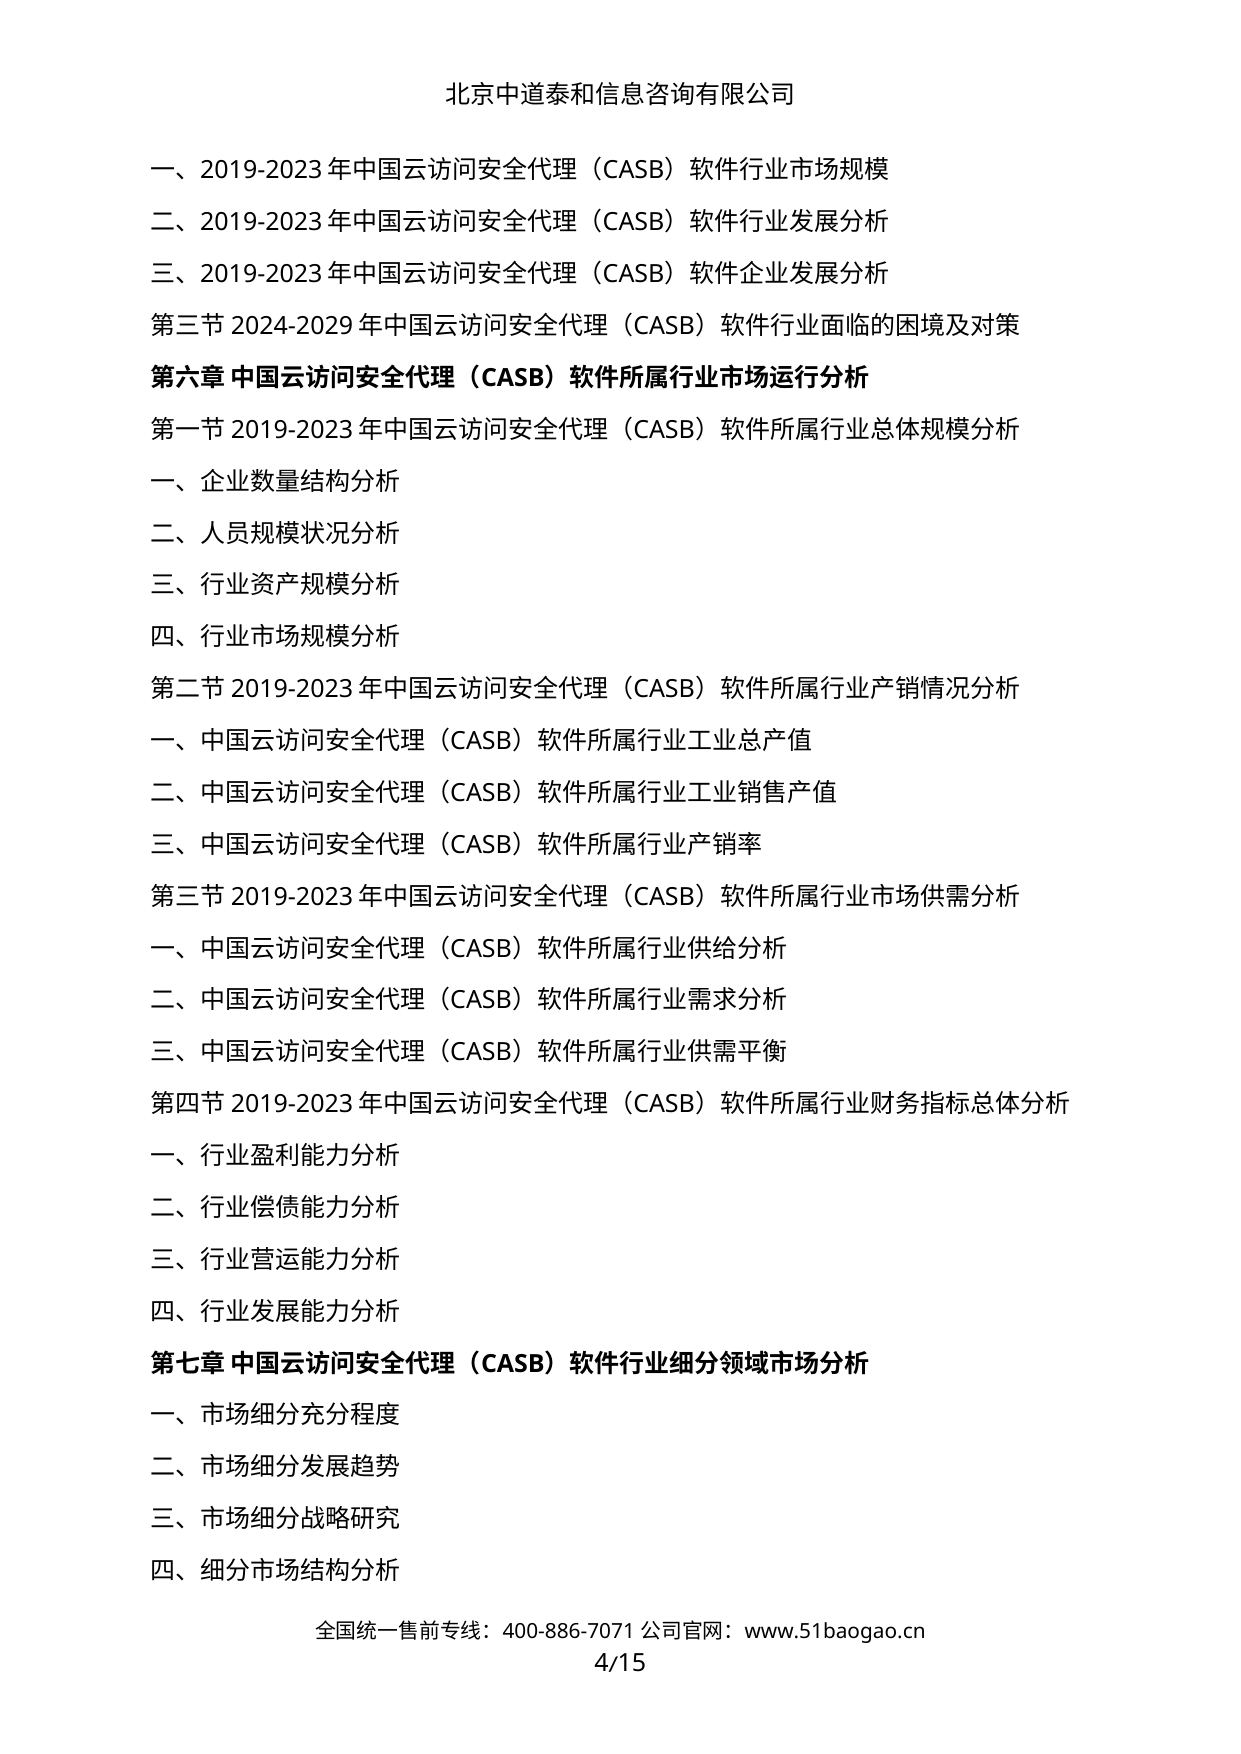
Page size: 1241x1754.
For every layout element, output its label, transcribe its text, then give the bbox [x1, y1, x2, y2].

text 三、行业资产规模分析 [150, 565, 1090, 601]
text 第一节 2019-2023年中国云访问安全代理（CASB）软件所属行业总体规模分析 [150, 409, 1090, 446]
text 三、中国云访问安全代理（CASB）软件所属行业供需平衡 [150, 1032, 1090, 1068]
text 三、2019-2023年中国云访问安全代理（CASB）软件企业发展分析 [150, 254, 1090, 290]
text 一、行业盈利能力分析 [150, 1136, 1090, 1172]
text 二、中国云访问安全代理（CASB）软件所属行业需求分析 [150, 980, 1090, 1016]
text 一、企业数量结构分析 [150, 461, 1090, 497]
text 第七章 中国云访问安全代理（CASB）软件行业细分领域市场分析 [150, 1343, 1090, 1379]
text 第三节 2024-2029年中国云访问安全代理（CASB）软件行业面临的困境及对策 [150, 306, 1090, 342]
text 四、行业市场规模分析 [150, 617, 1090, 653]
text 一、2019-2023年中国云访问安全代理（CASB）软件行业市场规模 [150, 150, 1090, 186]
text 第四节 2019-2023年中国云访问安全代理（CASB）软件所属行业财务指标总体分析 [150, 1084, 1090, 1120]
text 一、市场细分充分程度 [150, 1395, 1090, 1431]
text 四、细分市场结构分析 [150, 1551, 1090, 1587]
text 一、中国云访问安全代理（CASB）软件所属行业供给分析 [150, 928, 1090, 964]
text 二、人员规模状况分析 [150, 513, 1090, 549]
text 四、行业发展能力分析 [150, 1291, 1090, 1327]
text 二、2019-2023年中国云访问安全代理（CASB）软件行业发展分析 [150, 202, 1090, 238]
text 一、中国云访问安全代理（CASB）软件所属行业工业总产值 [150, 721, 1090, 757]
text 第六章 中国云访问安全代理（CASB）软件所属行业市场运行分析 [150, 357, 1090, 394]
text 二、行业偿债能力分析 [150, 1187, 1090, 1224]
text 三、行业营运能力分析 [150, 1239, 1090, 1276]
text 三、中国云访问安全代理（CASB）软件所属行业产销率 [150, 824, 1090, 861]
text 二、中国云访问安全代理（CASB）软件所属行业工业销售产值 [150, 772, 1090, 809]
text 第三节 2019-2023年中国云访问安全代理（CASB）软件所属行业市场供需分析 [150, 876, 1090, 912]
text 三、市场细分战略研究 [150, 1499, 1090, 1535]
text 第二节 2019-2023年中国云访问安全代理（CASB）软件所属行业产销情况分析 [150, 669, 1090, 705]
text 二、市场细分发展趋势 [150, 1447, 1090, 1483]
